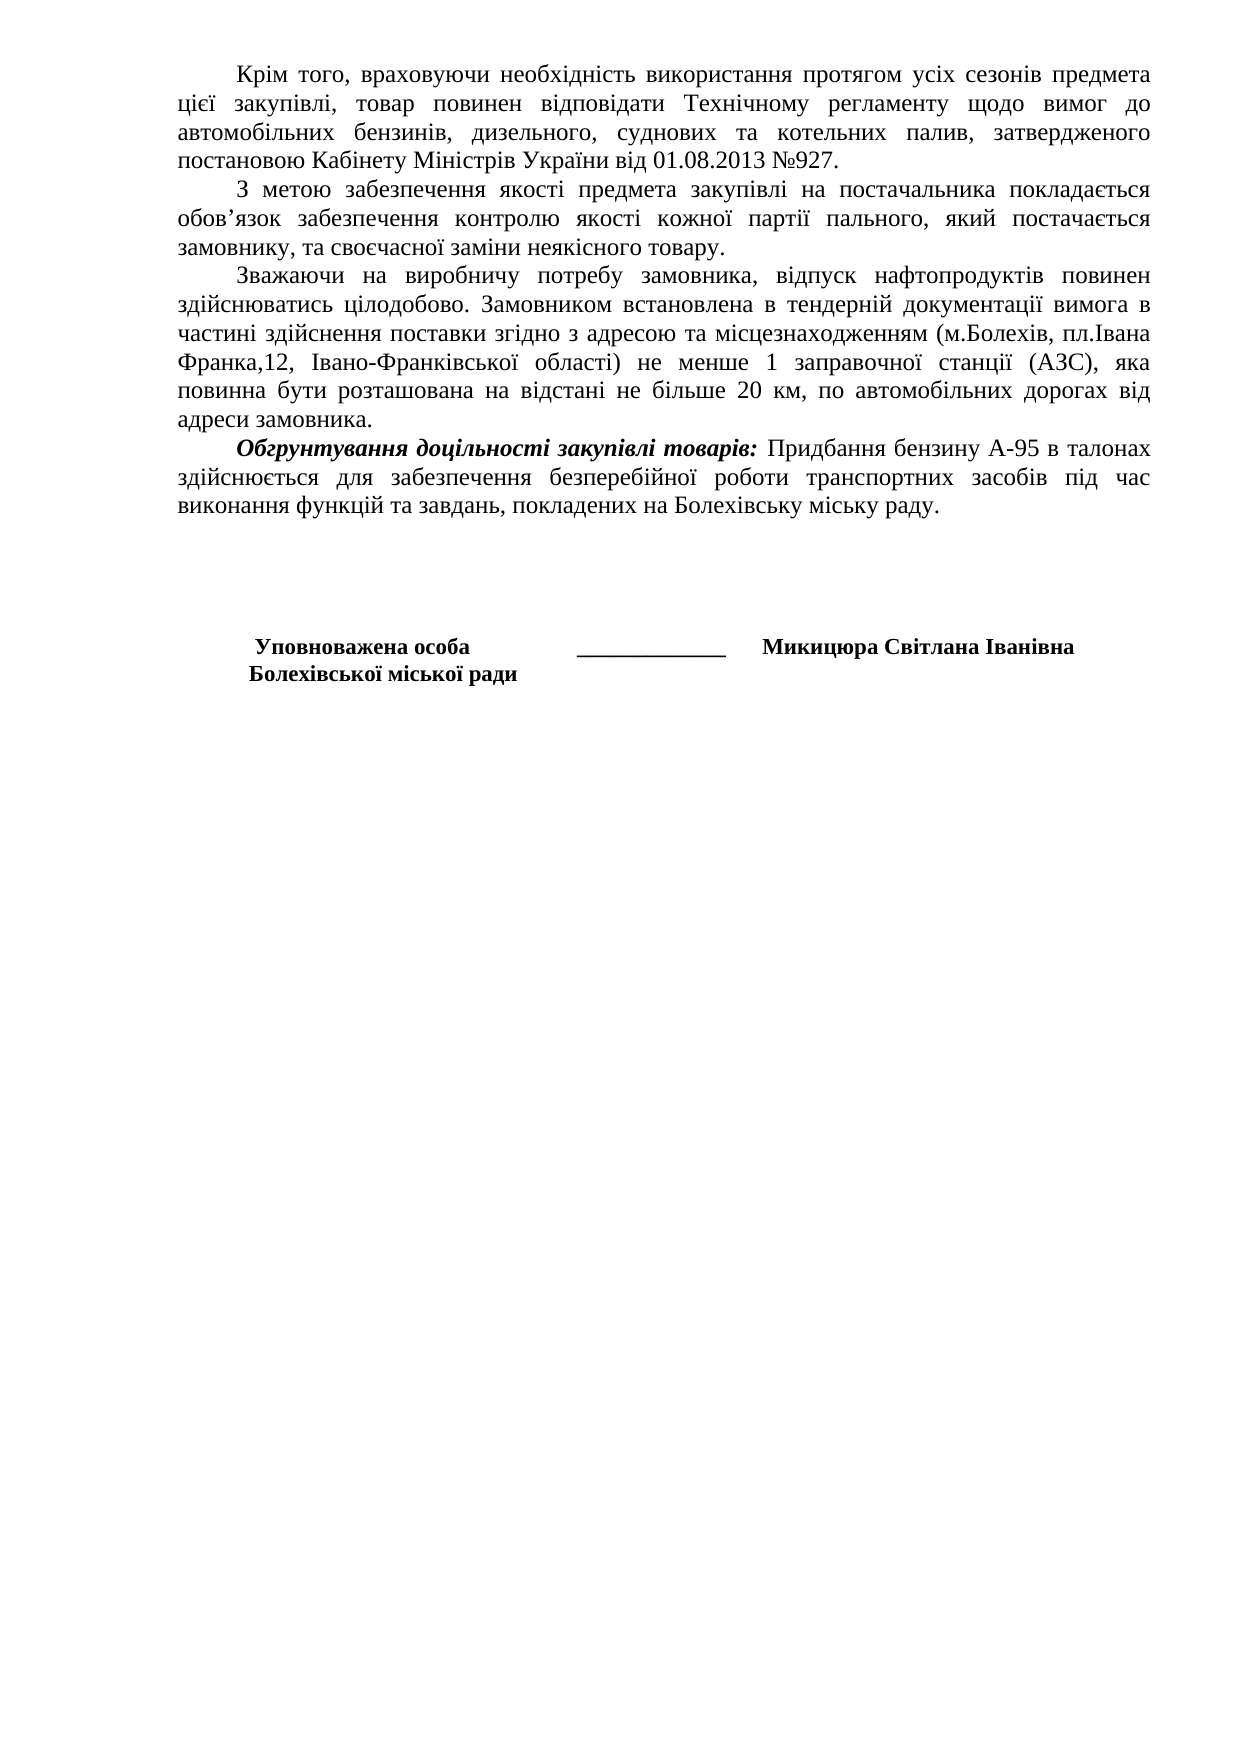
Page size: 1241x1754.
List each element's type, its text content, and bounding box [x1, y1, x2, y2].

text Уповноважена особа _____________ Микицюра Світлана Іванівна [177, 633, 1152, 660]
text Обгрунтування доцільності закупівлі товарів: Придбання бензину А-95 в талонах здійснюється для забезпечення безперебійної роботи транспортних засобів під час виконання функцій та завдань, покладених на Болехівську міську раду. [177, 433, 1152, 519]
text Зважаючи на виробничу потребу замовника, відпуск нафтопродуктів повинен здійснюватись цілодобово. Замовником встановлена в тендерній документації вимога в частині здійснення поставки згідно з адресою та місцезнаходженням (м.Болехів, пл.Івана Франка,12, Івано-Франківської області) не менше 1 заправочної станції (АЗС), яка повинна бути розташована на відстані не більше 20 км, по автомобільних дорогах від адреси замовника. [177, 260, 1152, 433]
text Болехівської міської ради [177, 660, 1152, 686]
text Крім того, враховуючи необхідність використання протягом усіх сезонів предмета цієї закупівлі, товар повинен відповідати Технічному регламенту щодо вимог до автомобільних бензинів, дизельного, суднових та котельних палив, затвердженого постановою Кабінету Міністрів України від 01.08.2013 №927. [177, 59, 1152, 174]
text З метою забезпечення якості предмета закупівлі на постачальника покладається обов’язок забезпечення контролю якості кожної партії пального, який постачається замовнику, та своєчасної заміни неякісного товару. [177, 174, 1152, 260]
